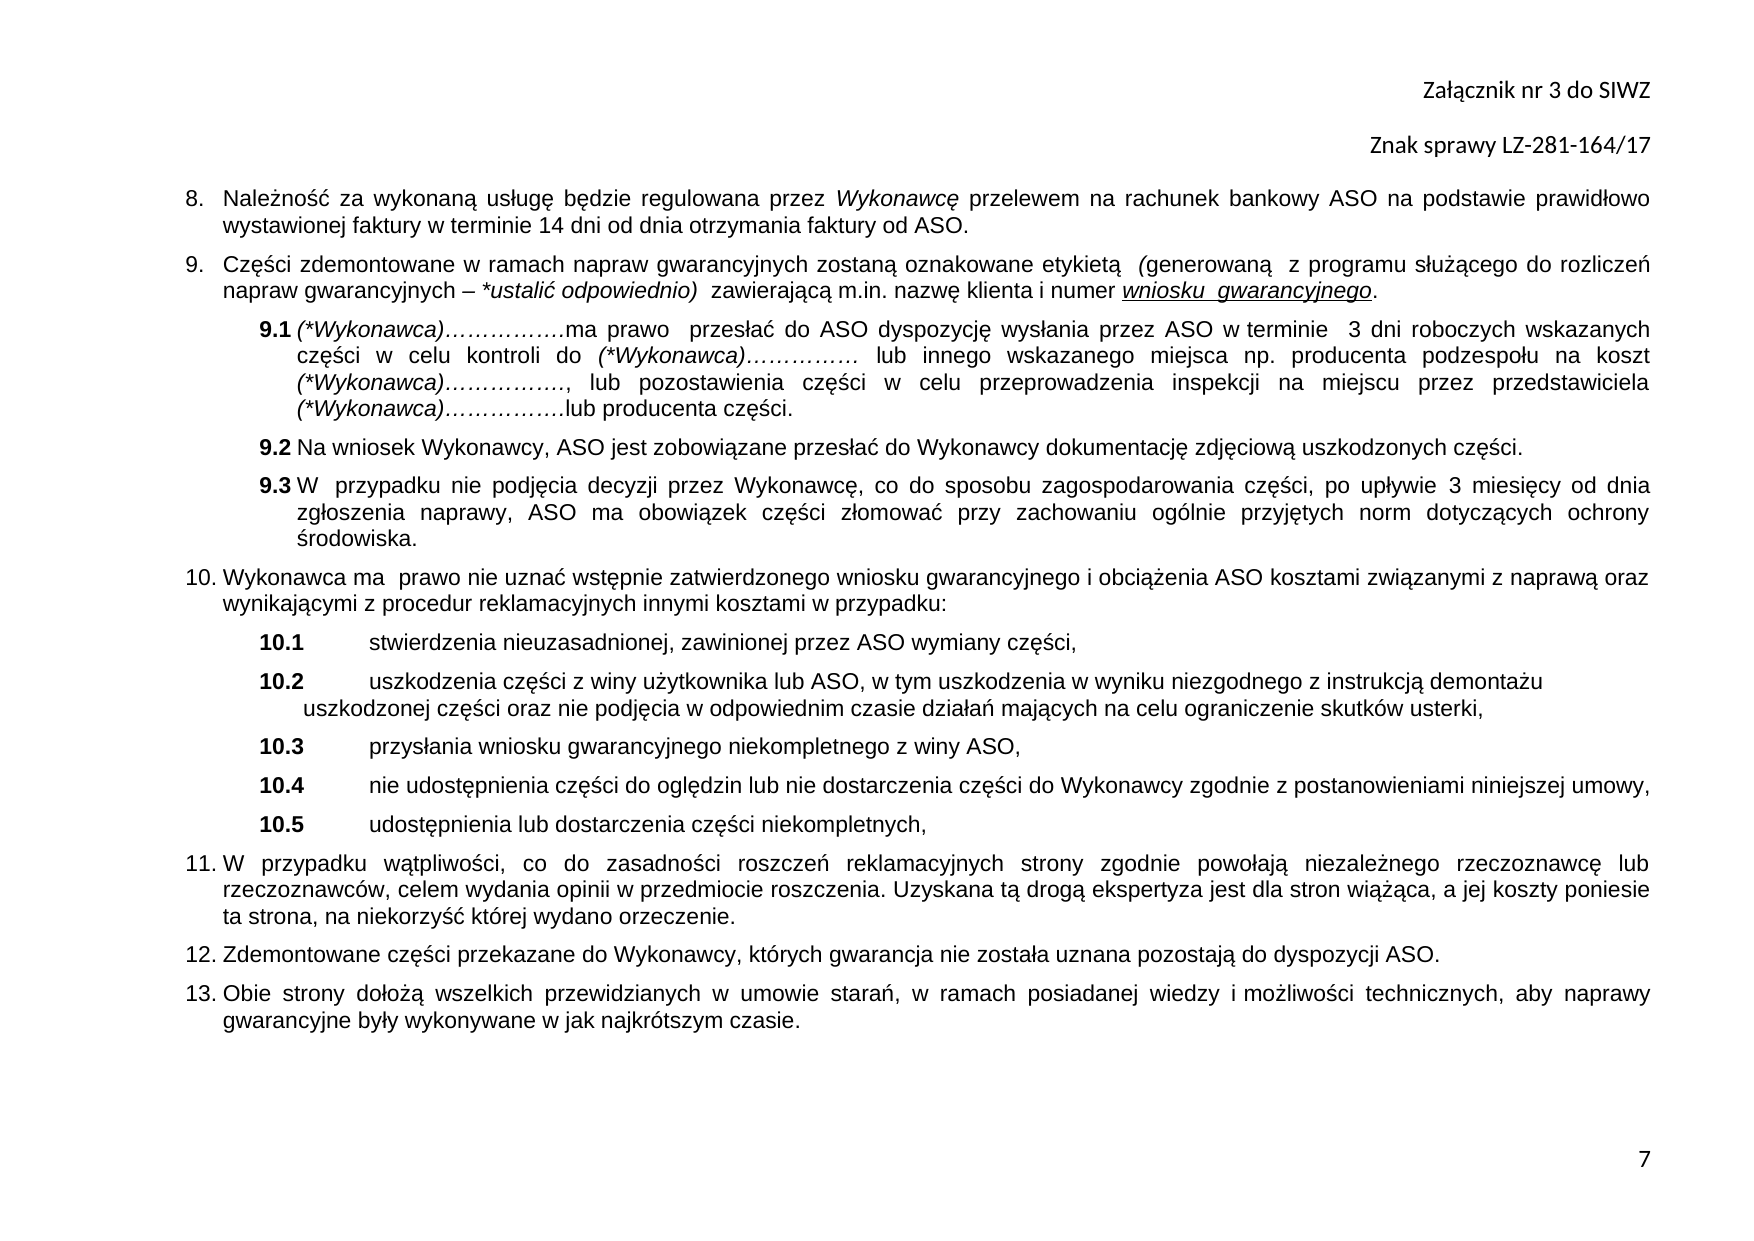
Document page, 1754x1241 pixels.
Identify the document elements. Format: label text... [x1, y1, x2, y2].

list udostępnienia lub dostarczenia części niekompletnych, [259, 811, 1651, 837]
list nie udostępnienia części do oględzin lub nie dostarczenia części do Wykonawcy zgodnie z postanowieniami niniejszej umowy, [259, 772, 1651, 798]
list Zdemontowane części przekazane do Wykonawcy, których gwarancja nie została uznana pozostają do dyspozycji ASO. [185, 941, 1651, 968]
list Na wniosek Wykonawcy, ASO jest zobowiązane przesłać do Wykonawcy dokumentację zdjęciową uszkodzonych części. [259, 434, 1651, 460]
list W przypadku nie podjęcia decyzji przez Wykonawcę, co do sposobu zagospodarowania części, po upływie 3 miesięcy od dnia zgłoszenia naprawy, ASO ma obowiązek części złomować przy zachowaniu ogólnie przyjętych norm dotyczących ochrony środowiska. [259, 472, 1651, 552]
list Wykonawca ma prawo nie uznać wstępnie zatwierdzonego wniosku gwarancyjnego i obciążenia ASO kosztami związanymi z naprawą oraz wynikającymi z procedur reklamacyjnych innymi kosztami w przypadku: [185, 564, 1651, 617]
list uszkodzenia części z winy użytkownika lub ASO, w tym uszkodzenia w wyniku niezgodnego z instrukcją demontażu uszkodzonej części oraz nie podjęcia w odpowiednim czasie działań mających na celu ograniczenie skutków usterki, [259, 668, 1651, 721]
list Należność za wykonaną usługę będzie regulowana przez Wykonawcę przelewem na rachunek bankowy ASO na podstawie prawidłowo wystawionej faktury w terminie 14 dni od dnia otrzymania faktury od ASO. [185, 185, 1651, 238]
list stwierdzenia nieuzasadnionej, zawinionej przez ASO wymiany części, [259, 629, 1651, 656]
list (*Wykonawca)…………….ma prawo przesłać do ASO dyspozycję wysłania przez ASO w terminie 3 dni roboczych wskazanych części w celu kontroli do (*Wykonawca)…………… lub innego wskazanego miejsca np. producenta podzespołu na koszt (*Wykonawca)……………., lub pozostawienia części w celu przeprowadzenia inspekcji na miejscu przez przedstawiciela (*Wykonawca)…………….lub producenta części. [259, 316, 1651, 421]
list W przypadku wątpliwości, co do zasadności roszczeń reklamacyjnych strony zgodnie powołają niezależnego rzeczoznawcę lub rzeczoznawców, celem wydania opinii w przedmiocie roszczenia. Uzyskana tą drogą ekspertyza jest dla stron wiążąca, a jej koszty poniesie ta strona, na niekorzyść której wydano orzeczenie. [185, 850, 1651, 929]
list Obie strony dołożą wszelkich przewidzianych w umowie starań, w ramach posiadanej wiedzy i możliwości technicznych, aby naprawy gwarancyjne były wykonywane w jak najkrótszym czasie. [185, 980, 1651, 1033]
list Części zdemontowane w ramach napraw gwarancyjnych zostaną oznakowane etykietą (generowaną z programu służącego do rozliczeń napraw gwarancyjnych – *ustalić odpowiednio) zawierającą m.in. nazwę klienta i numer wniosku gwarancyjnego. [185, 251, 1651, 303]
list przysłania wniosku gwarancyjnego niekompletnego z winy ASO, [259, 733, 1651, 760]
